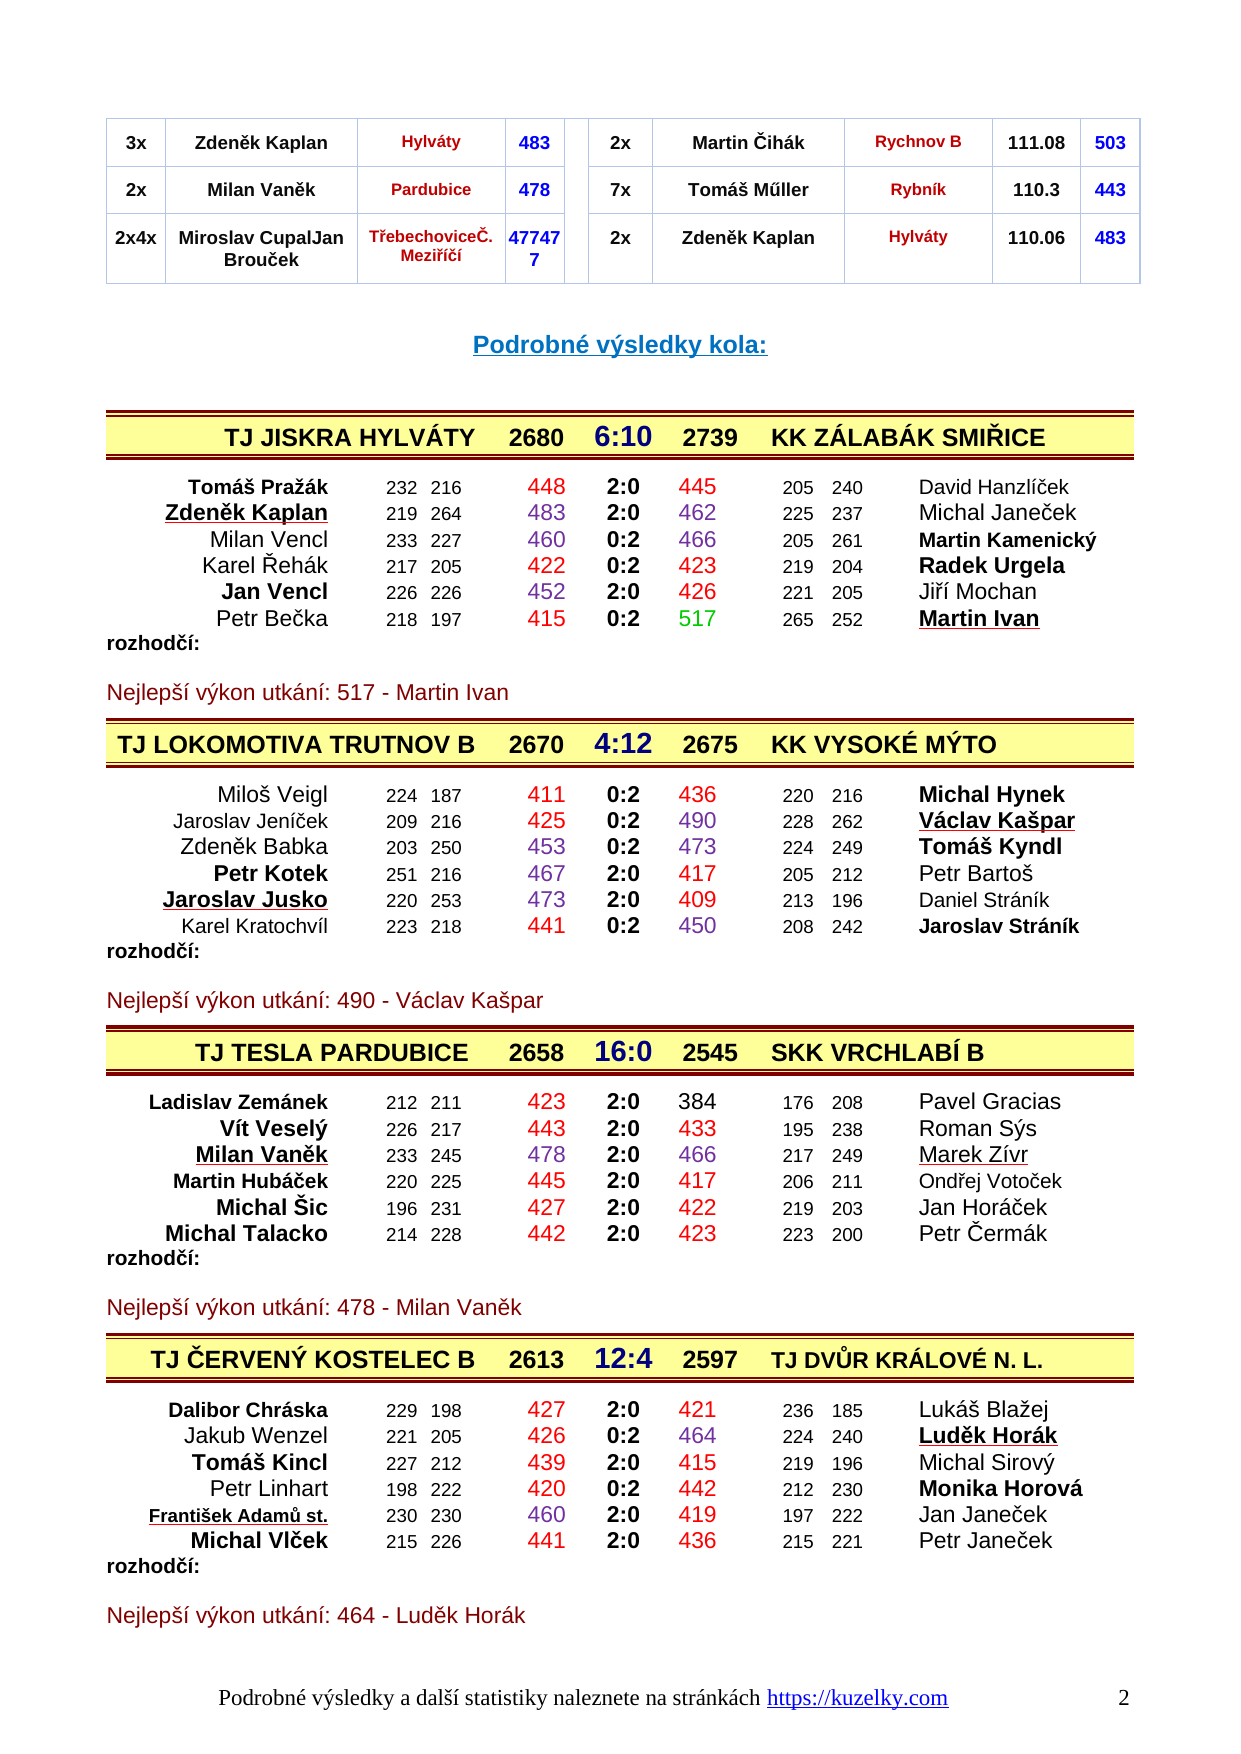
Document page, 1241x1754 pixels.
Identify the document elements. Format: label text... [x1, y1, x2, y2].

text Jaroslav Jusko 220 253 473 2:0 409 213 196 Daniel Stráník [106, 886, 1134, 912]
table_cell 2x [589, 214, 652, 282]
text Nejlepší výkon utkání: 478 - Milan Vaněk [106, 1294, 1134, 1321]
text Petr Kotek 251 216 467 2:0 417 205 212 Petr Bartoš [106, 859, 1134, 886]
text Nejlepší výkon utkání: 490 - Václav Kašpar [106, 987, 1134, 1013]
text rozhodčí: [106, 1554, 1134, 1578]
table_cell Rychnov B [845, 119, 992, 166]
text Tomáš Kincl 227 212 439 2:0 415 219 196 Michal Sirový [106, 1448, 1134, 1475]
text Michal Talacko 214 228 442 2:0 423 223 200 Petr Čermák [106, 1220, 1134, 1246]
text Michal Šic 196 231 427 2:0 422 219 203 Jan Horáček [106, 1193, 1134, 1220]
text rozhodčí: [106, 631, 1134, 655]
text Zdeněk Babka 203 250 453 0:2 473 224 249 Tomáš Kyndl [106, 833, 1134, 859]
text Ladislav Zemánek 212 211 423 2:0 384 176 208 Pavel Gracias [106, 1088, 1134, 1114]
table_cell Pardubice [358, 167, 505, 213]
text Zdeněk Kaplan 219 264 483 2:0 462 225 237 Michal Janeček [106, 499, 1134, 526]
table_cell 503 [1081, 119, 1139, 166]
table_cell Hylváty [358, 119, 505, 166]
table_cell 111.08 [993, 119, 1080, 166]
text TJ Jiskra Hylváty 2680 6:10 2739 KK Zálabák Smiřice [106, 417, 1134, 454]
table_cell 478 [506, 167, 564, 213]
table_cell Miroslav Cupal [166, 214, 357, 282]
table_cell 483 [506, 119, 564, 166]
text Jakub Wenzel 221 205 426 0:2 464 224 240 Luděk Horák [106, 1422, 1134, 1448]
text František Adamů st. 230 230 460 2:0 419 197 222 Jan Janeček [106, 1501, 1134, 1527]
text Dalibor Chráska 229 198 427 2:0 421 236 185 Lukáš Blažej [106, 1396, 1134, 1422]
table_cell 7x [589, 167, 652, 213]
table_cell Hylváty [845, 214, 992, 282]
text Jan Vencl 226 226 452 2:0 426 221 205 Jiří Mochan [106, 578, 1134, 605]
table_cell 443 [1081, 167, 1139, 213]
table_cell 3x [107, 119, 165, 166]
table_cell Milan Vaněk [166, 167, 357, 213]
table_cell 110.3 [993, 167, 1080, 213]
table_cell 477 [506, 214, 564, 282]
text Podrobné výsledky kola: [94, 330, 1145, 359]
text TJ Červený Kostelec B 2613 12:4 2597 TJ Dvůr Králové n. L. [106, 1339, 1134, 1377]
text rozhodčí: [106, 1246, 1134, 1270]
text Jaroslav Jeníček 209 216 425 0:2 490 228 262 Václav Kašpar [106, 807, 1134, 833]
text Michal Vlček 215 226 441 2:0 436 215 221 Petr Janeček [106, 1527, 1134, 1554]
table_cell Třebechovice [358, 214, 505, 282]
text Milan Vaněk 233 245 478 2:0 466 217 249 Marek Zívr [106, 1141, 1134, 1167]
table_cell 2x [107, 214, 165, 282]
text Martin Hubáček 220 225 445 2:0 417 206 211 Ondřej Votoček [106, 1167, 1134, 1193]
table_cell Tomáš Műller [653, 167, 844, 213]
text Tomáš Pražák 232 216 448 2:0 445 205 240 David Hanzlíček [106, 473, 1134, 499]
text Vít Veselý 226 217 443 2:0 433 195 238 Roman Sýs [106, 1114, 1134, 1141]
table_cell Rybník [845, 167, 992, 213]
text Karel Řehák 217 205 422 0:2 423 219 204 Radek Urgela [106, 552, 1134, 578]
table_cell 2x [107, 167, 165, 213]
text Petr Bečka 218 197 415 0:2 517 265 252 Martin Ivan [106, 605, 1134, 631]
text TJ Tesla Pardubice 2658 16:0 2545 SKK Vrchlabí B [106, 1032, 1134, 1069]
text Petr Linhart 198 222 420 0:2 442 212 230 Monika Horová [106, 1475, 1134, 1501]
table_cell Martin Čihák [653, 119, 844, 166]
table_cell 483 [1081, 214, 1139, 282]
text Miloš Veigl 224 187 411 0:2 436 220 216 Michal Hynek [106, 781, 1134, 807]
table_cell 110.06 [993, 214, 1080, 282]
table_cell Zdeněk Kaplan [166, 119, 357, 166]
text TJ Lokomotiva Trutnov B 2670 4:12 2675 KK Vysoké Mýto [106, 724, 1134, 762]
text Nejlepší výkon utkání: 464 - Luděk Horák [106, 1602, 1134, 1628]
table_cell Zdeněk Kaplan [653, 214, 844, 282]
text Nejlepší výkon utkání: 517 - Martin Ivan [106, 679, 1134, 705]
table_cell 2x [589, 119, 652, 166]
text rozhodčí: [106, 939, 1134, 963]
text Karel Kratochvíl 223 218 441 0:2 450 208 242 Jaroslav Stráník [106, 912, 1134, 939]
text Milan Vencl 233 227 460 0:2 466 205 261 Martin Kamenický [106, 526, 1134, 552]
